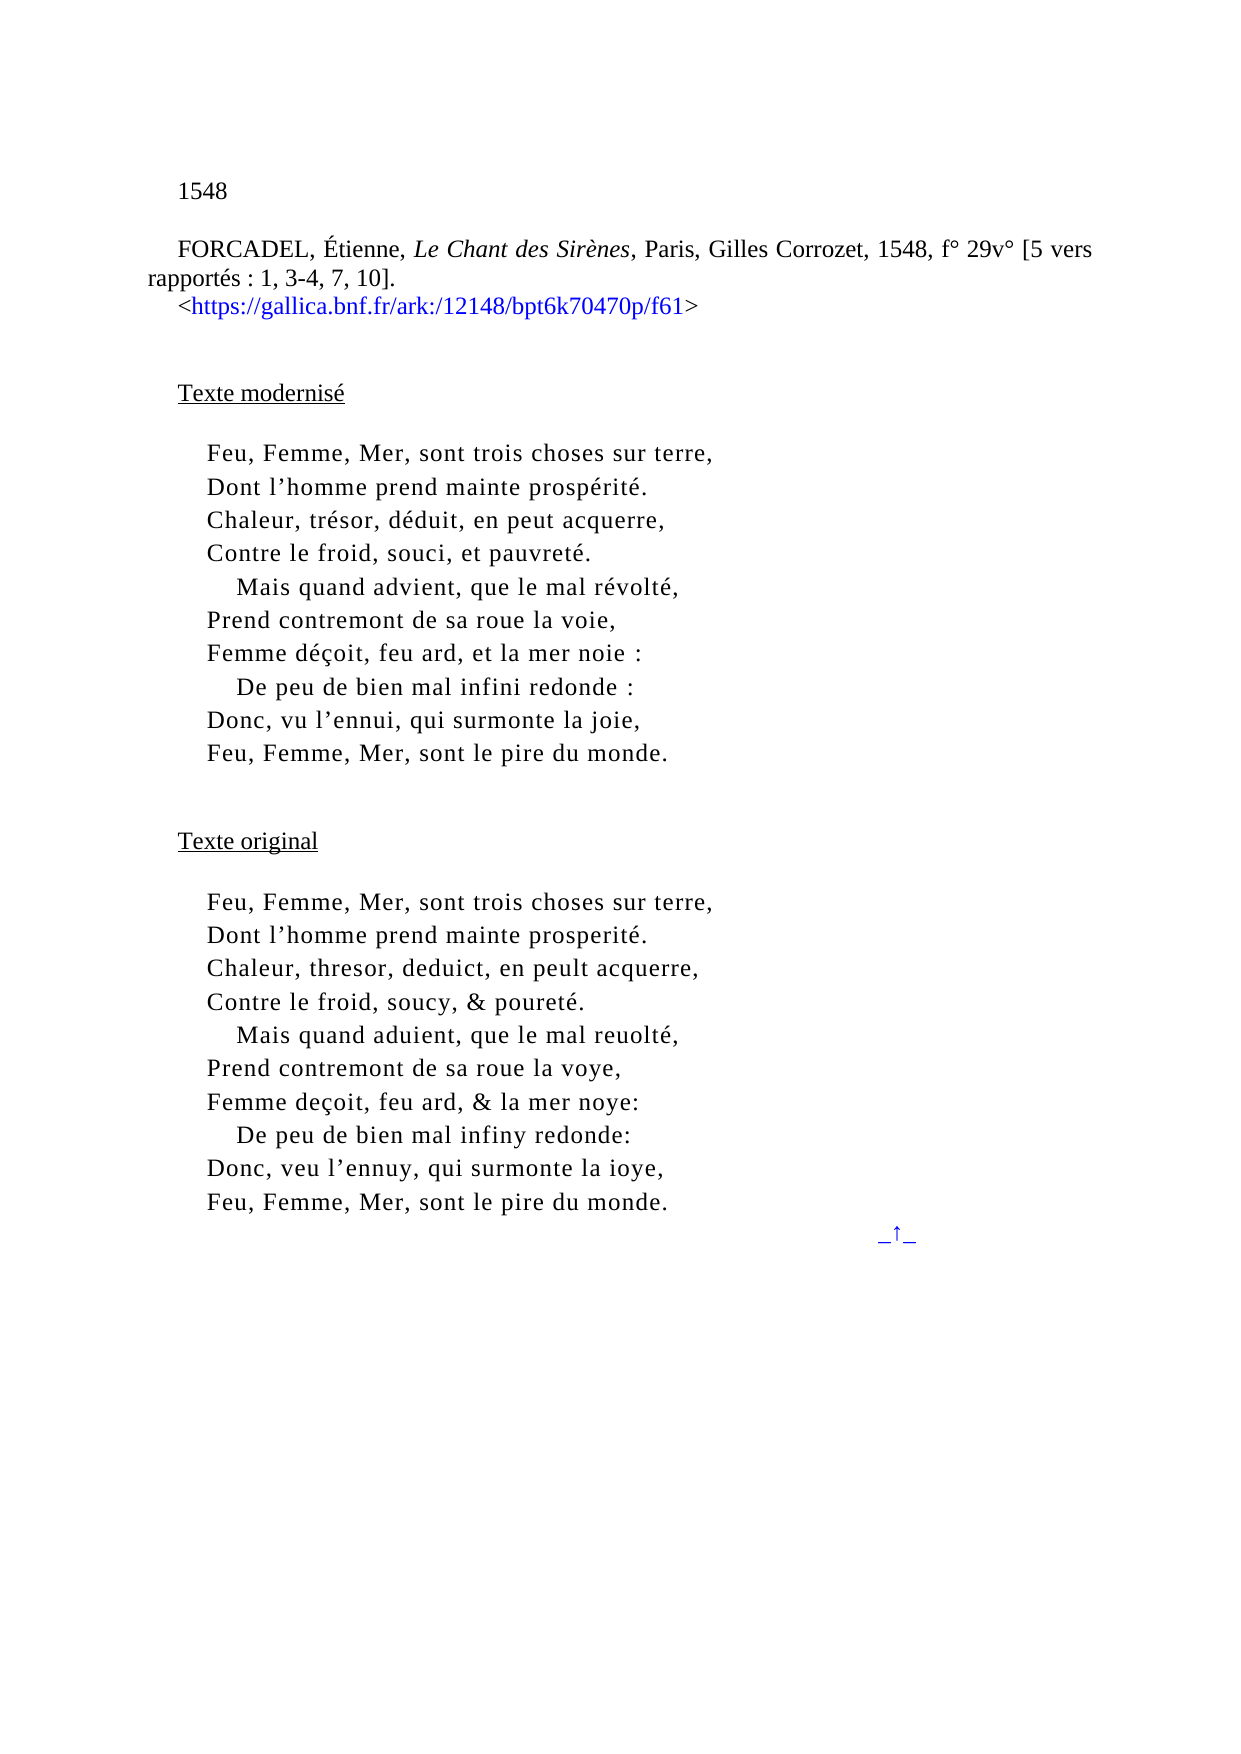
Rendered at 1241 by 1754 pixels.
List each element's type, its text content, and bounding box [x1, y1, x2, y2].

text Texte original [148, 826, 1093, 855]
text FORCADEL, Étienne, Le Chant des Sirènes, Paris, Gilles Corrozet, 1548, f° 29v° [5 vers rapportés : 1, 3-4, 7, 10]. [148, 234, 1093, 291]
text Donc, vu l’ennui, qui surmonte la joie, [207, 702, 1093, 735]
text Mais quand advient, que le mal révolté, [236, 568, 1093, 602]
text De peu de bien mal infiny redonde: [236, 1117, 1093, 1150]
text Dont l’homme prend mainte prosperité. [207, 917, 1093, 950]
text Chaleur, trésor, déduit, en peut acquerre, [207, 502, 1093, 535]
text Feu, Femme, Mer, sont le pire du monde. [207, 1183, 1093, 1217]
text Femme deçoit, feu ard, & la mer noye: [207, 1083, 1093, 1117]
text Donc, veu l’ennuy, qui surmonte la ioye, [207, 1150, 1093, 1183]
text _↑_ [148, 1217, 915, 1246]
text Feu, Femme, Mer, sont le pire du monde. [207, 735, 1093, 768]
text Prend contremont de sa roue la voye, [207, 1050, 1093, 1083]
text Feu, Femme, Mer, sont trois choses sur terre, [207, 435, 1093, 468]
text Mais quand aduient, que le mal reuolté, [236, 1017, 1093, 1050]
text Contre le froid, souci, et pauvreté. [207, 535, 1093, 568]
text Femme déçoit, feu ard, et la mer noie : [207, 635, 1093, 668]
text De peu de bien mal infini redonde : [236, 668, 1093, 702]
text Prend contremont de sa roue la voie, [207, 602, 1093, 635]
text 1548 [148, 176, 1093, 205]
text Texte modernisé [148, 378, 1093, 406]
text <https://gallica.bnf.fr/ark:/12148/bpt6k70470p/f61> [148, 291, 1093, 320]
text Feu, Femme, Mer, sont trois choses sur terre, [207, 883, 1093, 917]
text Dont l’homme prend mainte prospérité. [207, 468, 1093, 502]
text Chaleur, thresor, deduict, en peult acquerre, [207, 950, 1093, 983]
text Contre le froid, soucy, & poureté. [207, 983, 1093, 1017]
